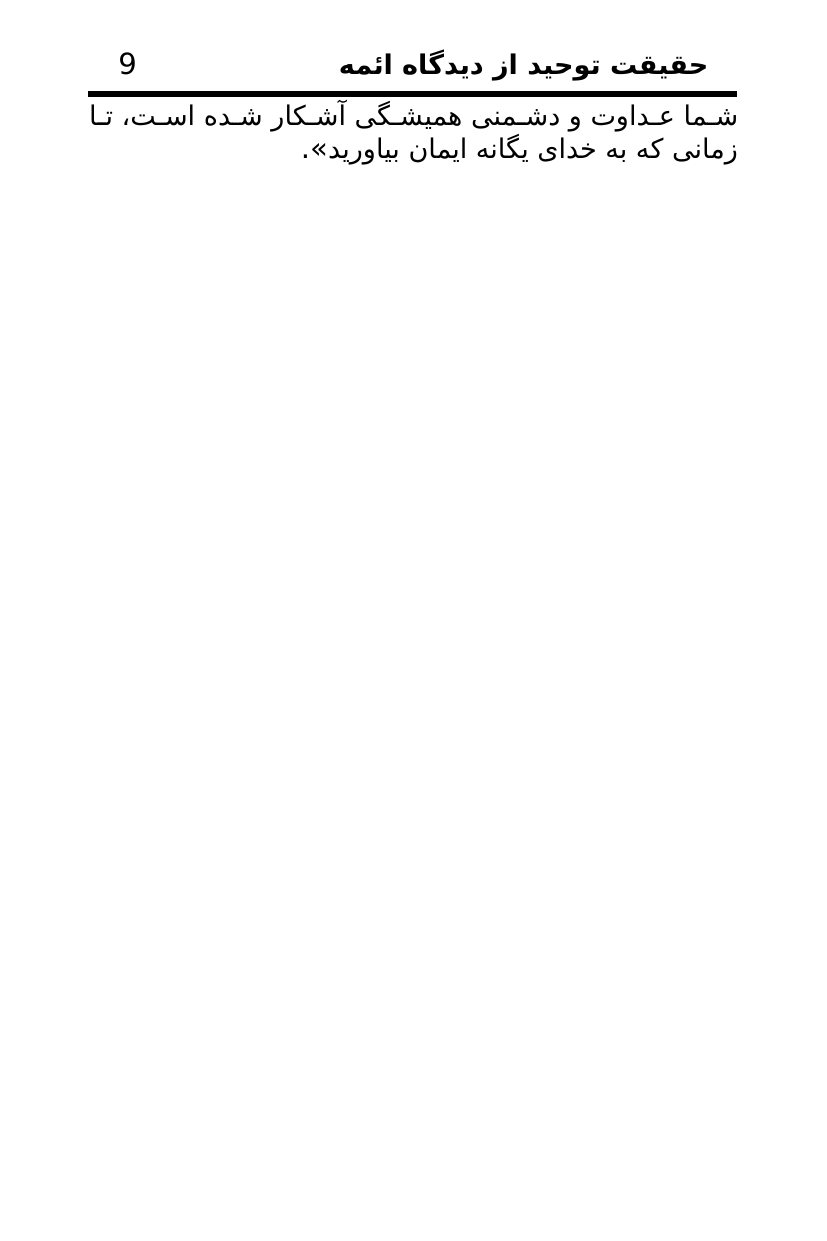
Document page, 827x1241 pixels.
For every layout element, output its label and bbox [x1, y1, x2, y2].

text [89, 100, 738, 166]
